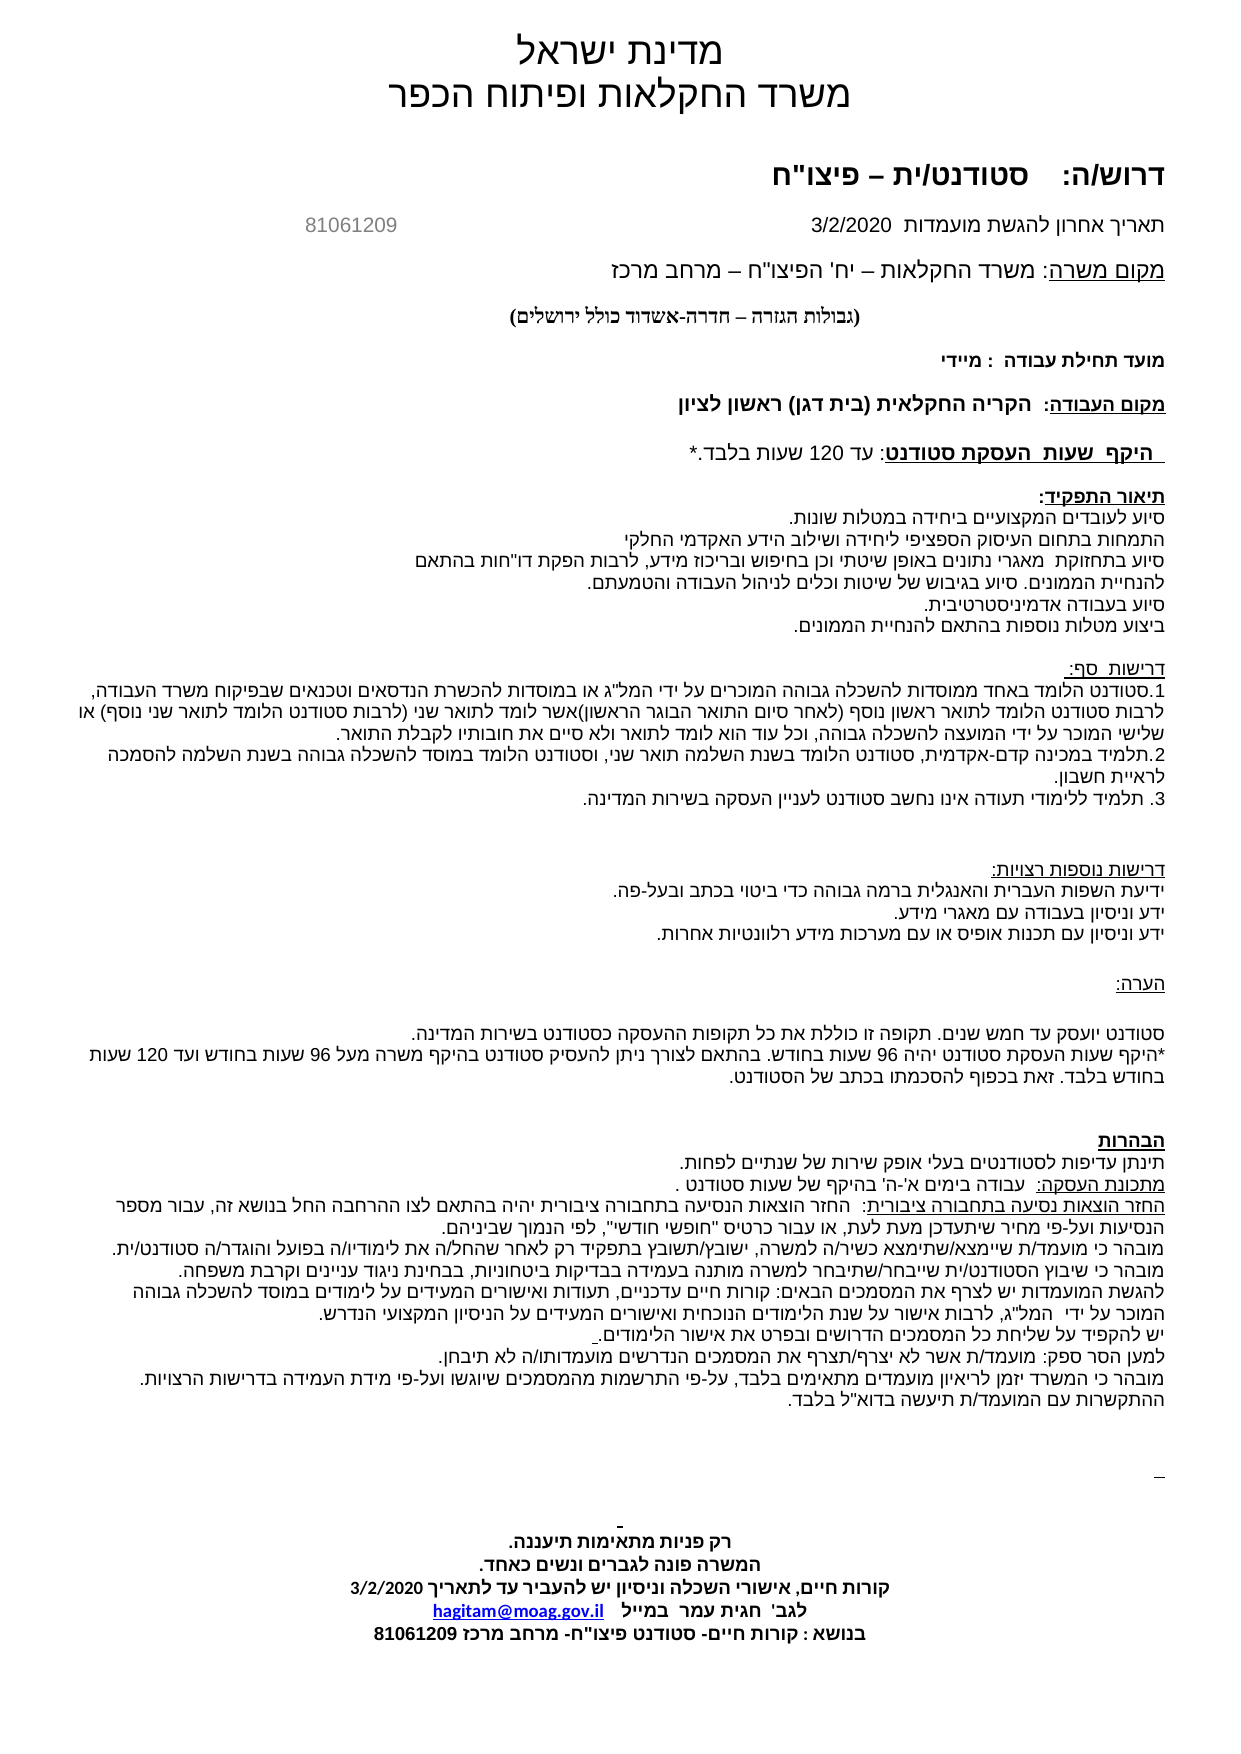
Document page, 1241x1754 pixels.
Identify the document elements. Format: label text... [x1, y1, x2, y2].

text תינתן עדיפות לסטודנטים בעלי אופק שירות של שנתיים לפחות. [75, 1152, 1165, 1173]
text מקום משרה: משרד החקלאות – יח' הפיצו"ח – מרחב מרכז [75, 257, 1165, 284]
text למען הסר ספק: מועמד/ת אשר לא יצרף/תצרף את המסמכים הנדרשים מועמדותו/ה לא תיבחן. [75, 1346, 1165, 1367]
text סיוע בעבודה אדמיניסטרטיבית. [75, 593, 1165, 615]
text ידע וניסיון בעבודה עם מאגרי מידע. [75, 902, 1165, 923]
text ידיעת השפות העברית והאנגלית ברמה גבוהה כדי ביטוי בכתב ובעל-פה. [75, 880, 1165, 902]
text הבהרות [75, 1130, 1165, 1152]
text לגב' חגית עמר במייל hagitam@moag.gov.il [75, 1599, 1165, 1622]
text 3. תלמיד ללימודי תעודה אינו נחשב סטודנט לעניין העסקה בשירות המדינה. [75, 787, 1165, 809]
text להנחיית הממונים. סיוע בגיבוש של שיטות וכלים לניהול העבודה והטמעתם. [75, 572, 1165, 593]
text ההתקשרות עם המועמד/ת תיעשה בדוא"ל בלבד. [75, 1389, 1165, 1411]
text מובהר כי מועמד/ת שיימצא/שתימצא כשיר/ה למשרה, ישובץ/תשובץ בתפקיד רק לאחר שהחל/ה את לימודיו/ה בפועל והוגדר/ה סטודנט/ית. [75, 1238, 1165, 1259]
text מתכונת העסקה: עבודה בימים א'-ה' בהיקף של שעות סטודנט . [75, 1173, 1165, 1195]
text מובהר כי שיבוץ הסטודנט/ית שייבחר/שתיבחר למשרה מותנה בעמידה בבדיקות ביטחוניות, בבחינת ניגוד עניינים וקרבת משפחה. [75, 1259, 1165, 1281]
text דרוש/ה: סטודנט/ית – פיצו"ח [75, 158, 1165, 192]
text סיוע לעובדים המקצועיים ביחידה במטלות שונות. [75, 507, 1165, 529]
text בנושא : קורות חיים- סטודנט פיצו"ח- מרחב מרכז 81061209 [75, 1622, 1165, 1645]
text סטודנט יועסק עד חמש שנים. תקופה זו כוללת את כל תקופות ההעסקה כסטודנט בשירות המדינה. [75, 1022, 1165, 1044]
text היקף שעות העסקת סטודנט: עד 120 שעות בלבד.* [75, 441, 1165, 465]
text (גבולות הגזרה – חדרה-אשדוד כולל ירושלים) [75, 304, 1165, 328]
text מובהר כי המשרד יזמן לריאיון מועמדים מתאימים בלבד, על-פי התרשמות מהמסמכים שיוגשו ועל-פי מידת העמידה בדרישות הרצויות. [75, 1367, 1165, 1389]
text מועד תחילת עבודה : מיידי [75, 349, 1165, 371]
text ביצוע מטלות נוספות בהתאם להנחיית הממונים. [75, 615, 1165, 636]
text להגשת המועמדות יש לצרף את המסמכים הבאים: קורות חיים עדכניים, תעודות ואישורים המעידים על לימודים במוסד להשכלה גבוהה המוכר על ידי המל"ג, לרבות אישור על שנת הלימודים הנוכחית ואישורים המעידים על הניסיון המקצועי הנדרש. [75, 1281, 1165, 1324]
text סיוע בתחזוקת מאגרי נתונים באופן שיטתי וכן בחיפוש ובריכוז מידע, לרבות הפקת דו"חות בהתאם [75, 550, 1165, 572]
text קורות חיים, אישורי השכלה וניסיון יש להעביר עד לתאריך 3/2/2020 [75, 1576, 1165, 1599]
text הערה: [75, 973, 1165, 994]
text החזר הוצאות נסיעה בתחבורה ציבורית: החזר הוצאות הנסיעה בתחבורה ציבורית יהיה בהתאם לצו ההרחבה החל בנושא זה, עבור מספר הנסיעות ועל-פי מחיר שיתעדכן מעת לעת, או עבור כרטיס "חופשי חודשי", לפי הנמוך שביניהם. [75, 1195, 1165, 1238]
text תיאור התפקיד: [75, 486, 1165, 507]
text 1.סטודנט הלומד באחד ממוסדות להשכלה גבוהה המוכרים על ידי המל"ג או במוסדות להכשרת הנדסאים וטכנאים שבפיקוח משרד העבודה, לרבות סטודנט הלומד לתואר ראשון נוסף (לאחר סיום התואר הבוגר הראשון)אשר לומד לתואר שני (לרבות סטודנט הלומד לתואר שני נוסף) או שלישי המוכר על ידי המועצה להשכלה גבוהה, וכל עוד הוא לומד לתואר ולא סיים את חובותיו לקבלת התואר. [75, 679, 1165, 744]
text התמחות בתחום העיסוק הספציפי ליחידה ושילוב הידע האקדמי החלקי [75, 529, 1165, 550]
text רק פניות מתאימות תיעננה. [75, 1531, 1165, 1553]
text דרישות סף: [75, 658, 1165, 679]
text מקום העבודה: הקריה החקלאית (בית דגן) ראשון לציון [75, 392, 1165, 416]
text דרישות נוספות רצויות: [75, 858, 1165, 880]
text ידע וניסיון עם תכנות אופיס או עם מערכות מידע רלוונטיות אחרות. [75, 923, 1165, 945]
text *היקף שעות העסקת סטודנט יהיה 96 שעות בחודש. בהתאם לצורך ניתן להעסיק סטודנט בהיקף משרה מעל 96 שעות בחודש ועד 120 שעות בחודש בלבד. זאת בכפוף להסכמתו בכתב של הסטודנט. [75, 1044, 1165, 1087]
text 2.תלמיד במכינה קדם-אקדמית, סטודנט הלומד בשנת השלמה תואר שני, וסטודנט הלומד במוסד להשכלה גבוהה בשנת השלמה להסמכה לראיית חשבון. [75, 744, 1165, 787]
text תאריך אחרון להגשת מועמדות 3/2/2020 81061209 [75, 212, 1165, 236]
text המשרה פונה לגברים ונשים כאחד. [75, 1553, 1165, 1576]
text יש להקפיד על שליחת כל המסמכים הדרושים ובפרט את אישור הלימודים. [75, 1324, 1165, 1346]
